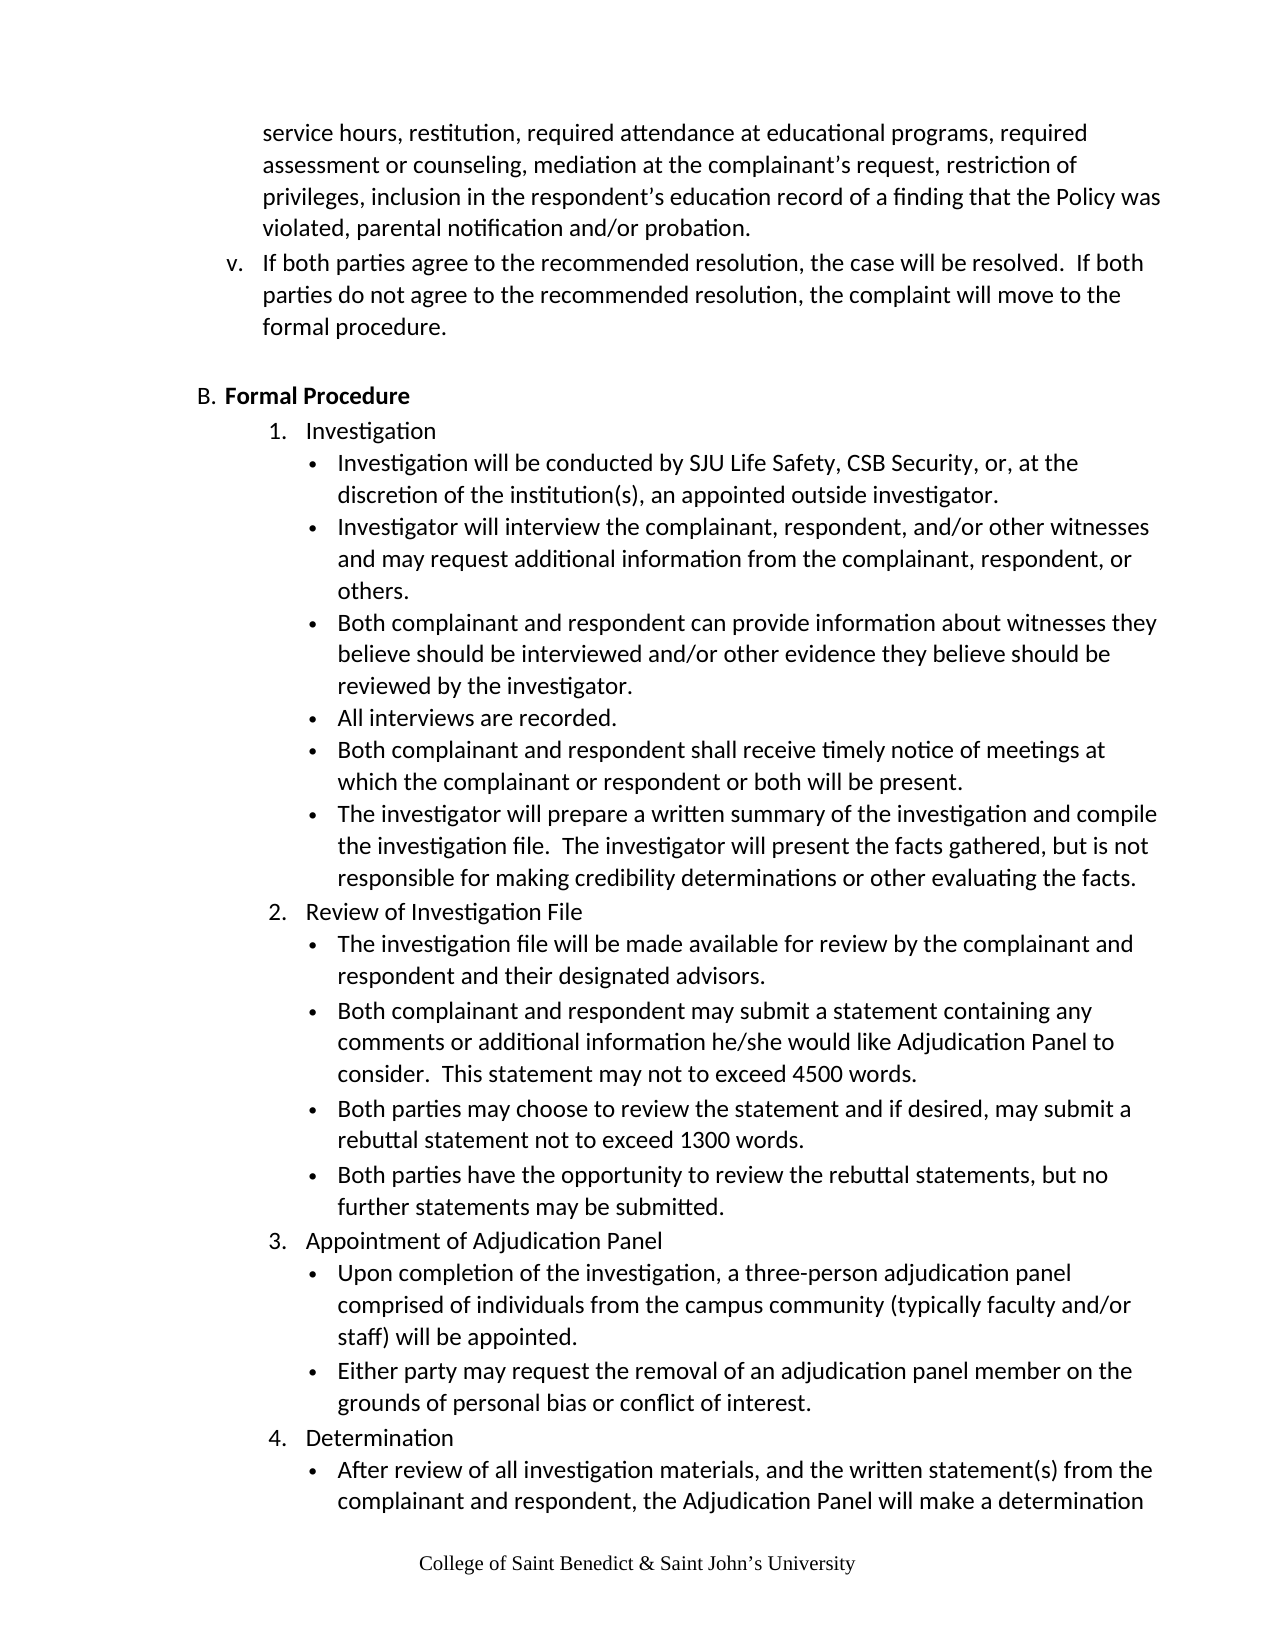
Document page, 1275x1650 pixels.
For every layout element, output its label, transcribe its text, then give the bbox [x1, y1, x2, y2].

list The investigation file will be made available for review by the complainant and respondent and their designated advisors. [309, 929, 1162, 991]
list Both complainant and respondent can provide information about witnesses they believe should be interviewed and/or other evidence they believe should be reviewed by the investigator. [309, 607, 1162, 701]
list Upon completion of the investigation, a three-person adjudication panel comprised of individuals from the campus community (typically faculty and/or staff) will be appointed. [309, 1257, 1162, 1351]
list Investigation will be conducted by SJU Life Safety, CSB Security, or, at the discretion of the institution(s), an appointed outside investigator. [309, 448, 1162, 510]
list Both complainant and respondent shall receive timely notice of meetings at which the complainant or respondent or both will be present. [309, 735, 1162, 797]
list Investigation [268, 415, 1162, 446]
list Investigator will interview the complainant, respondent, and/or other witnesses and may request additional information from the complainant, respondent, or others. [309, 511, 1162, 605]
list Determination [268, 1422, 1162, 1452]
list The investigator will prepare a written summary of the investigation and compile the investigation file. The investigator will present the facts gathered, but is not responsible for making credibility determinations or other evaluating the facts. [309, 798, 1162, 892]
list Both parties have the opportunity to review the rebuttal statements, but no further statements may be submitted. [309, 1159, 1162, 1221]
list If both parties agree to the recommended resolution, the case will be resolved. If both parties do not agree to the recommended resolution, the complaint will move to the formal procedure. [244, 247, 1162, 341]
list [244, 117, 1162, 243]
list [309, 1454, 1162, 1516]
list Appointment of Adjudication Panel [268, 1225, 1162, 1256]
list Both parties may choose to review the statement and if desired, may submit a rebuttal statement not to exceed 1300 words. [309, 1093, 1162, 1155]
list Both complainant and respondent may submit a statement containing any comments or additional information he/she would like Adjudication Panel to consider. This statement may not to exceed 4500 words. [309, 995, 1162, 1089]
list Review of Investigation File [268, 896, 1162, 927]
list Formal Procedure [197, 381, 1162, 411]
list Either party may request the removal of an adjudication panel member on the grounds of personal bias or conflict of interest. [309, 1355, 1162, 1418]
list All interviews are recorded. [309, 702, 1162, 733]
